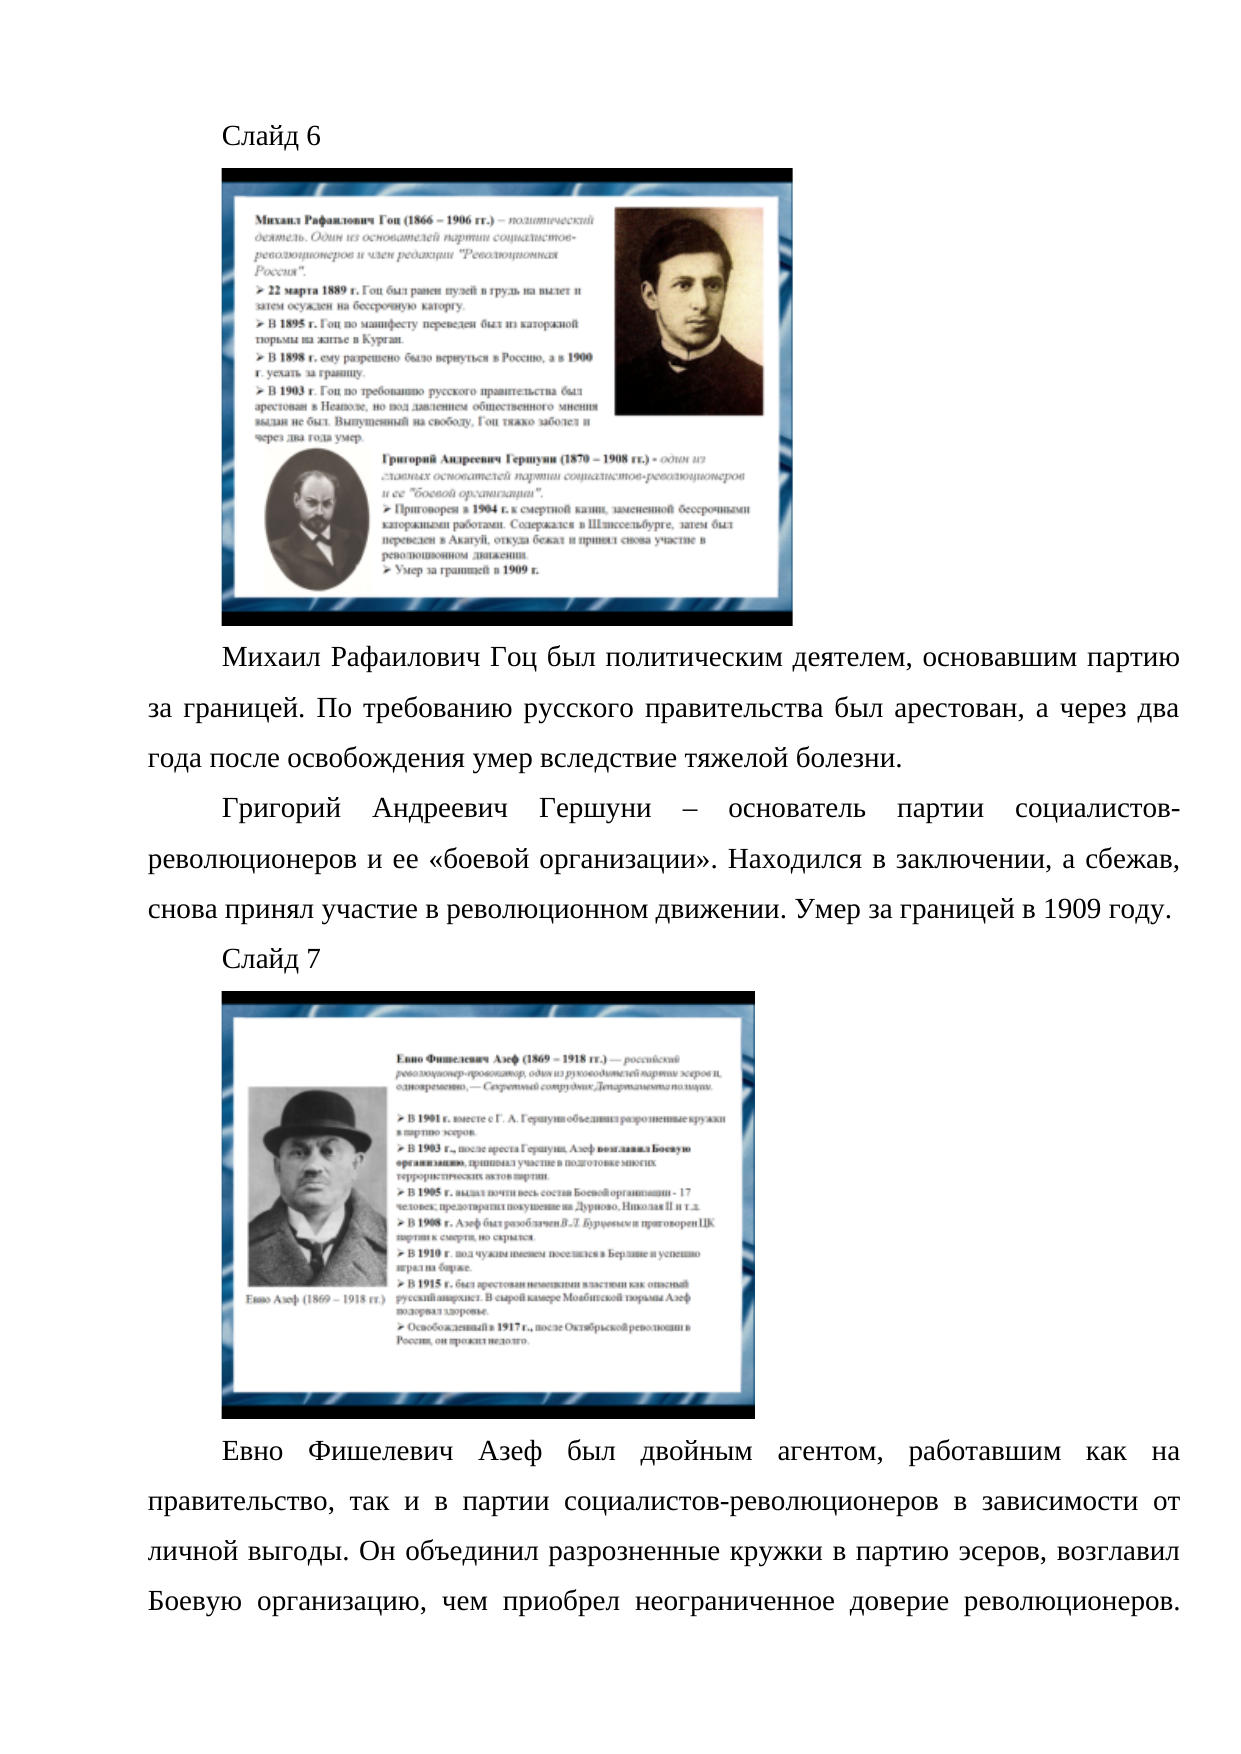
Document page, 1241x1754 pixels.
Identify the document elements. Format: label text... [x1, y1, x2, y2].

text Григорий Андреевич Гершуни – основатель партии социалистов-революционеров и ее «боевой организации». Находился в заключении, а сбежав, снова принял участие в революционном движении. Умер за границей в 1909 году. [148, 791, 1181, 925]
text Михаил Рафаилович Гоц был политическим деятелем, основавшим партию за границей. По требованию русского правительства был арестован, а через два года после освобождения умер вследствие тяжелой болезни. [148, 639, 1181, 774]
text Слайд 6 [148, 118, 1181, 152]
picture [221, 991, 755, 1419]
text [148, 1433, 1181, 1617]
text Слайд 7 [148, 941, 1181, 975]
picture [221, 168, 793, 626]
